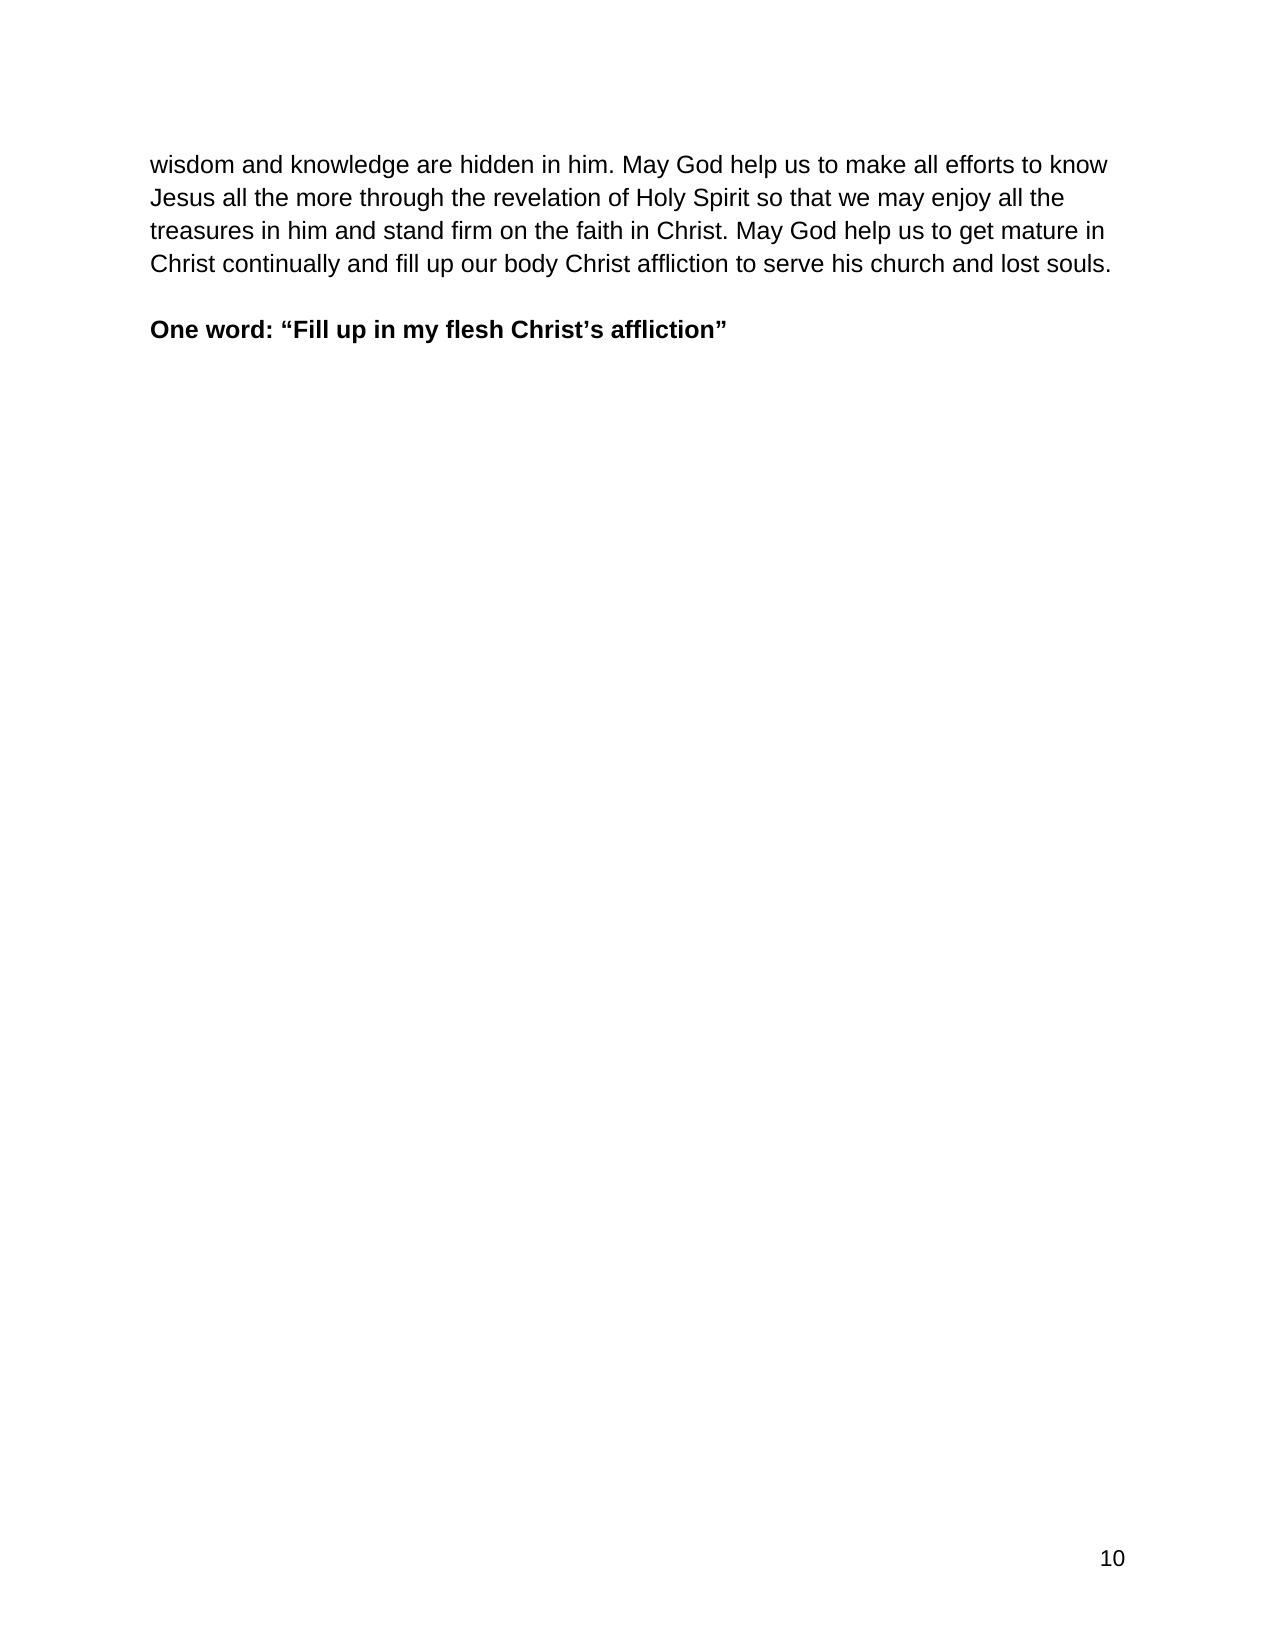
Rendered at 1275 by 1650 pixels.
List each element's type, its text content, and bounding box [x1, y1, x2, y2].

text One word: “Fill up in my flesh Christ’s affliction” [150, 315, 1125, 344]
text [150, 150, 1125, 278]
